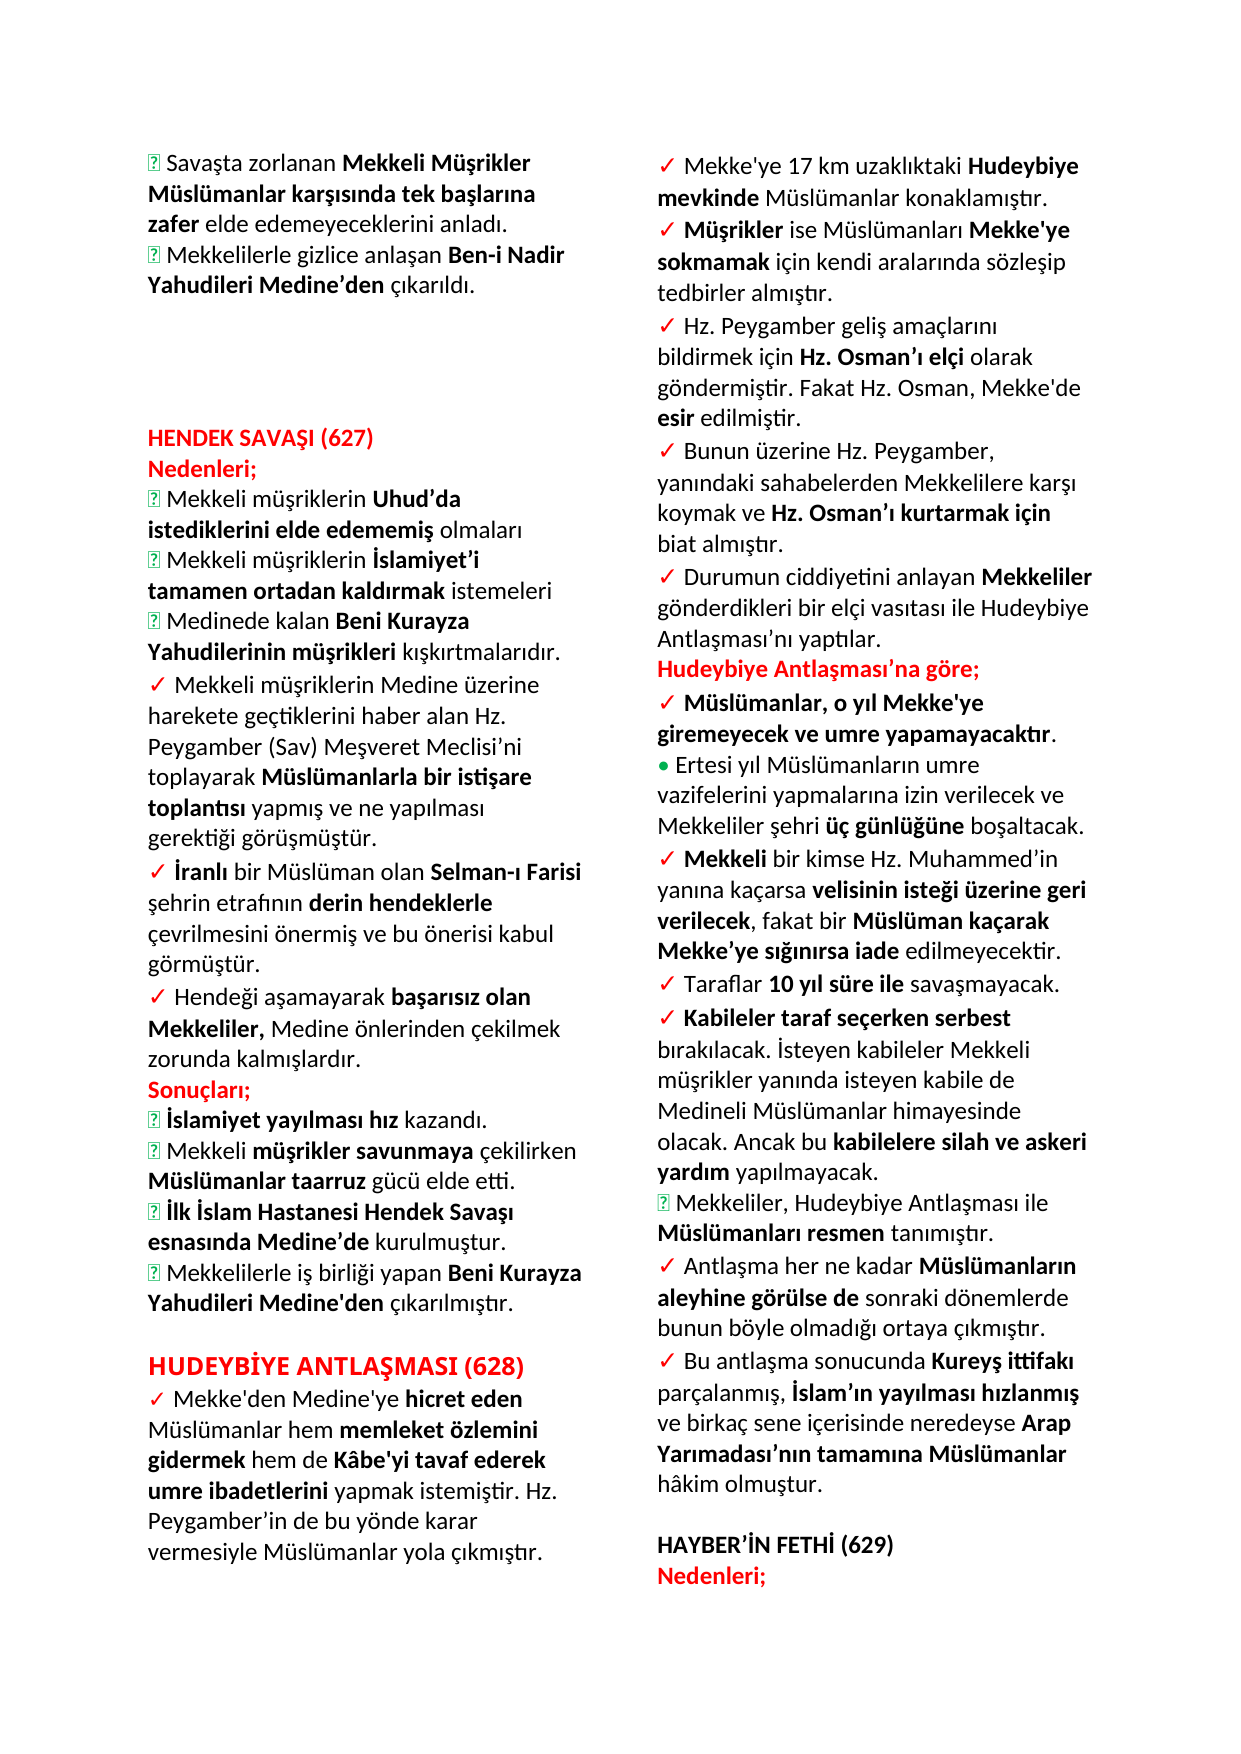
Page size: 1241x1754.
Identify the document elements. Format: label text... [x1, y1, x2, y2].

text ✓ İranlı bir Müslüman olan Selman-ı Farisi şehrin etrafının derin hendeklerle çevrilmesini önermiş ve bu önerisi kabul görmüştür. [148, 853, 583, 979]
text • Ertesi yıl Müslümanların umre vazifelerini yapmalarına izin verilecek ve Mekkeliler şehri üç günlüğüne boşaltacak. [657, 749, 1093, 840]
text ✓ Hz. Peygamber geliş amaçlarını bildirmek için Hz. Osman’ı elçi olarak göndermiştir. Fakat Hz. Osman, Mekke'de esir edilmiştir. [657, 307, 1093, 433]
text  Medinede kalan Beni Kurayza Yahudilerinin müşrikleri kışkırtmalarıdır. [148, 605, 583, 666]
text ✓ Mekkeli bir kimse Hz. Muhammed’in yanına kaçarsa velisinin isteği üzerine geri verilecek, fakat bir Müslüman kaçarak Mekke’ye sığınırsa iade edilmeyecektir. [657, 840, 1093, 966]
text ✓ Mekke'ye 17 km uzaklıktaki Hudeybiye mevkinde Müslümanlar konaklamıştır. [657, 148, 1093, 212]
text ✓ Durumun ciddiyetini anlayan Mekkeliler gönderdikleri bir elçi vasıtası ile Hudeybiye [657, 558, 1093, 623]
text ✓ Kabileler taraf seçerken serbest bırakılacak. İsteyen kabileler Mekkeli müşrikler yanında isteyen kabile de Medineli Müslümanlar himayesinde olacak. Ancak bu kabilelere silah ve askeri yardım yapılmayacak. [657, 1000, 1093, 1187]
text ✓ Antlaşma her ne kadar Müslümanların aleyhine görülse de sonraki dönemlerde bunun böyle olmadığı ortaya çıkmıştır. [657, 1248, 1093, 1343]
text  Mekkeli müşrikler savunmaya çekilirken Müslümanlar taarruz gücü elde etti. [148, 1135, 583, 1196]
text  İlk İslam Hastanesi Hendek Savaşı esnasında Medine’de kurulmuştur. [148, 1196, 583, 1257]
text gerektiği görüşmüştür. [148, 823, 583, 853]
text Antlaşması’nı yaptılar. [657, 623, 1093, 654]
text ✓ Mekke'den Medine'ye hicret eden Müslümanlar hem memleket özlemini gidermek hem de Kâbe'yi tavaf ederek umre ibadetlerini yapmak istemiştir. Hz. Peygamber’in de bu yönde karar vermesiyle Müslümanlar yola çıkmıştır. [148, 1383, 583, 1566]
text ✓ Müslümanlar, o yıl Mekke'ye giremeyecek ve umre yapamayacaktır. [657, 684, 1093, 749]
text ✓ Mekkeli müşriklerin Medine üzerine harekete geçtiklerini haber alan Hz. Peygamber (Sav) Meşveret Meclisi’ni toplayarak Müslümanlarla bir istişare toplantısı yapmış ve ne yapılması [148, 666, 583, 823]
text  Mekkeli müşriklerin İslamiyet’i tamamen ortadan kaldırmak istemeleri [148, 544, 583, 605]
text HENDEK SAVAŞI (627) [148, 422, 583, 453]
text HUDEYBİYE ANTLAŞMASI (628) [148, 1348, 583, 1383]
text  Mekkeliler, Hudeybiye Antlaşması ile Müslümanları resmen tanımıştır. [657, 1187, 1093, 1248]
text ✓ Müşrikler ise Müslümanları Mekke'ye sokmamak için kendi aralarında sözleşip tedbirler almıştır. [657, 212, 1093, 307]
text Sonuçları; [148, 1074, 583, 1104]
text  Mekkelilerle gizlice anlaşan Ben-i Nadir Yahudileri Medine’den çıkarıldı. [148, 239, 583, 300]
text HAYBER’İN FETHİ (629) [657, 1529, 1093, 1560]
text ✓ Hendeği aşamayarak başarısız olan Mekkeliler, Medine önlerinden çekilmek zorunda kalmışlardır. [148, 979, 583, 1074]
text Nedenleri; [148, 453, 583, 483]
text Nedenleri; [657, 1560, 1093, 1591]
text  İslamiyet yayılması hız kazandı. [148, 1104, 583, 1135]
text  Mekkelilerle iş birliği yapan Beni Kurayza Yahudileri Medine'den çıkarılmıştır. [148, 1257, 583, 1318]
text  Mekkeli müşriklerin Uhud’da istediklerini elde edememiş olmaları [148, 483, 583, 544]
text Hudeybiye Antlaşması’na göre; [657, 654, 1093, 684]
text ✓ Bu antlaşma sonucunda Kureyş ittifakı parçalanmış, İslam’ın yayılması hızlanmış ve birkaç sene içerisinde neredeyse Arap Yarımadası’nın tamamına Müslümanlar hâkim olmuştur. [657, 1343, 1093, 1499]
text ✓ Bunun üzerine Hz. Peygamber, yanındaki sahabelerden Mekkelilere karşı koymak ve Hz. Osman’ı kurtarmak için biat almıştır. [657, 433, 1093, 558]
text  Savaşta zorlanan Mekkeli Müşrikler Müslümanlar karşısında tek başlarına zafer elde edemeyeceklerini anladı. [148, 148, 583, 239]
text ✓ Taraflar 10 yıl süre ile savaşmayacak. [657, 966, 1093, 1000]
